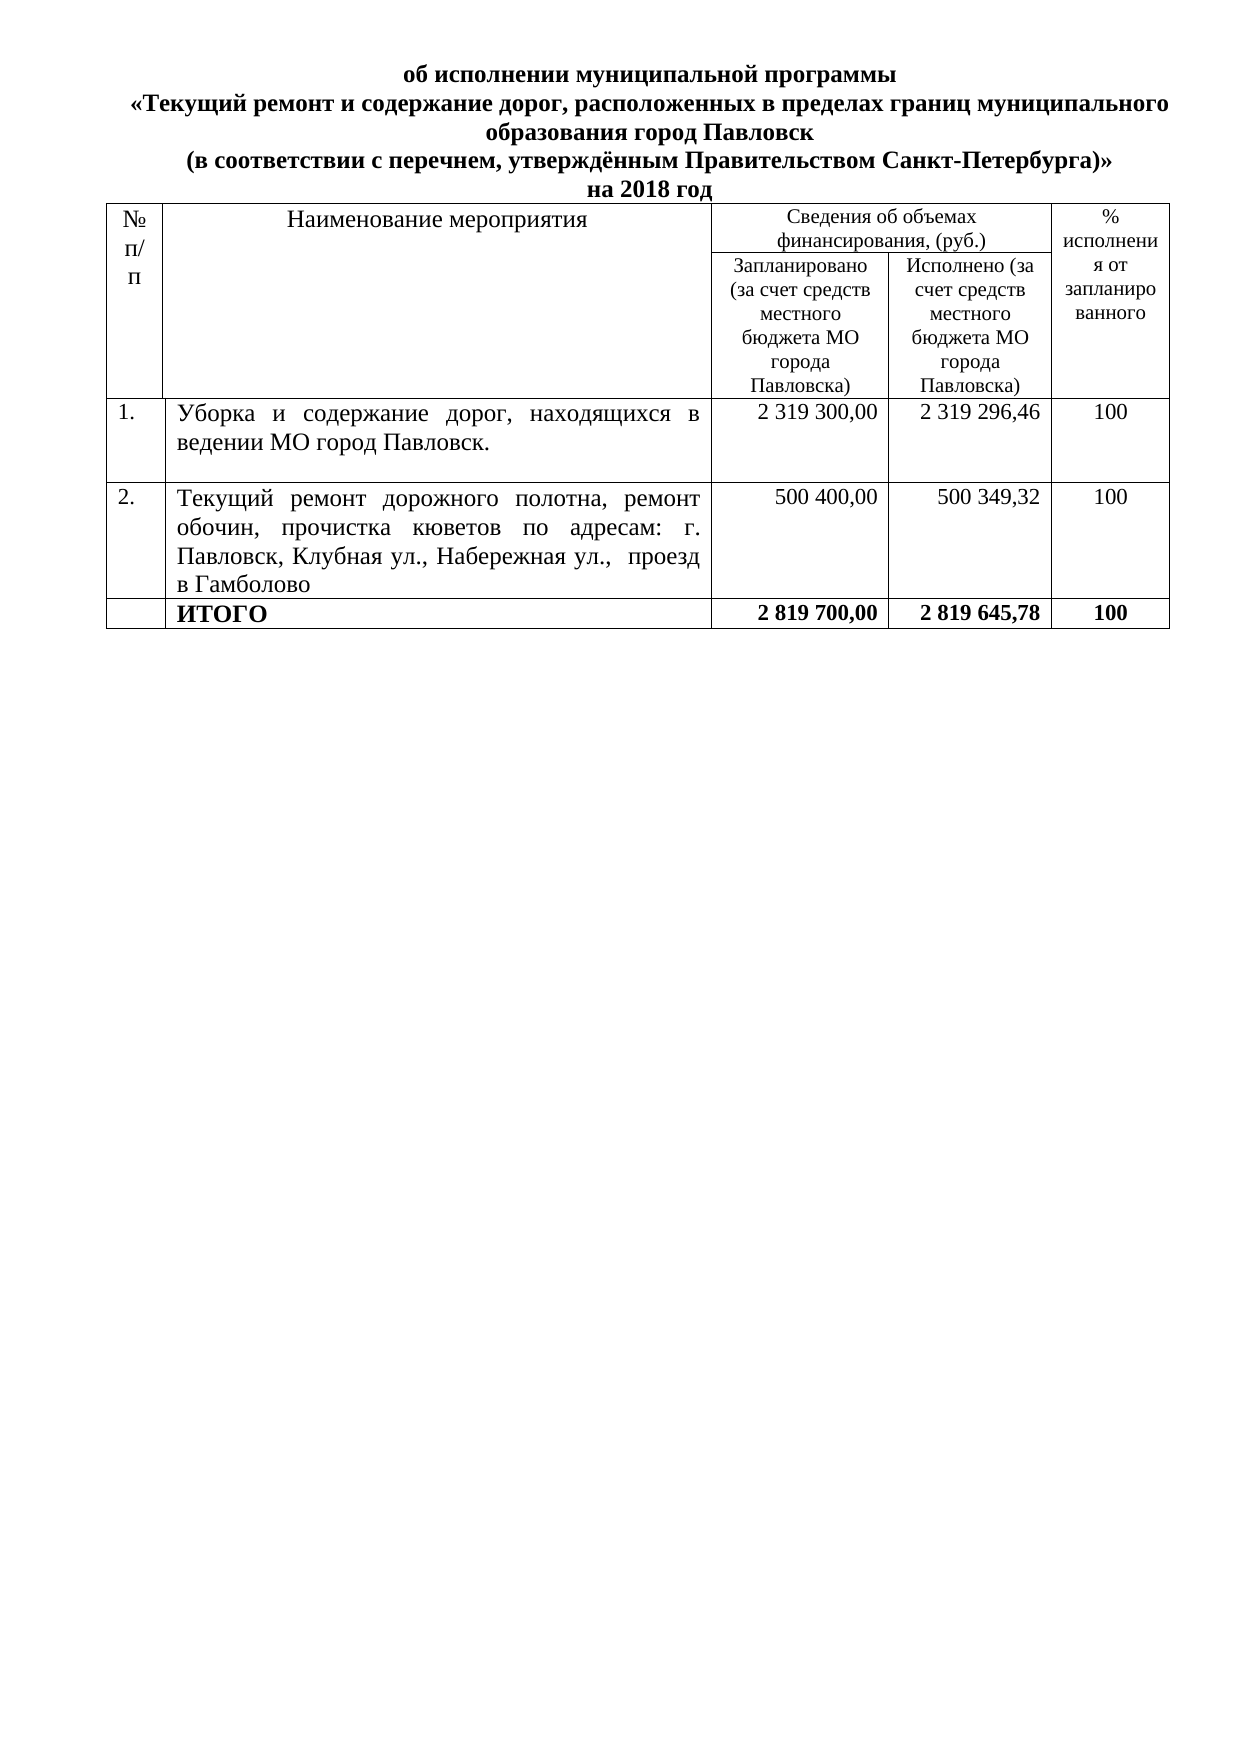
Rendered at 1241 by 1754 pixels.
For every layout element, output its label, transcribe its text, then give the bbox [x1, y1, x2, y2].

table_cell 100 [1052, 483, 1169, 598]
table_cell [107, 599, 165, 628]
table_cell 1. [107, 399, 165, 482]
table_header Сведения об объемах финансирования, (руб.) [712, 204, 1051, 252]
table_cell 2 819 700,00 [712, 599, 888, 628]
text (в соответствии с перечнем, утверждённым Правительством Санкт-Петербурга)» [118, 145, 1181, 174]
table_cell ИТОГО [166, 599, 711, 628]
table_header Наименование мероприятия [163, 204, 711, 397]
table_cell Исполнено (за счет средств местного бюджета МО города Павловска) [889, 253, 1051, 397]
table_cell 100 [1052, 399, 1169, 482]
table_cell Запланировано (за счет средств местного бюджета МО города Павловска) [712, 253, 888, 397]
table_cell 2 319 300,00 [712, 399, 888, 482]
table_cell 500 349,32 [889, 483, 1051, 598]
table_cell 2. [107, 483, 165, 598]
table_cell Уборка и содержание дорог, находящихся в ведении МО город Павловск. [166, 399, 711, 482]
table_header № п/п [107, 204, 162, 397]
text «Текущий ремонт и содержание дорог, расположенных в пределах границ муниципального образования город Павловск [118, 88, 1181, 145]
table_cell 2 819 645,78 [889, 599, 1051, 628]
table_header % исполнения от запланированного [1052, 204, 1169, 397]
text на 2018 год [118, 174, 1181, 203]
table_cell 100 [1052, 599, 1169, 628]
table_cell 2 319 296,46 [889, 399, 1051, 482]
table_cell 500 400,00 [712, 483, 888, 598]
text об исполнении муниципальной программы [118, 59, 1181, 88]
table_cell Текущий ремонт дорожного полотна, ремонт обочин, прочистка кюветов по адресам: г. Павловск, Клубная ул., Набережная ул., проезд в Гамболово [166, 483, 711, 598]
